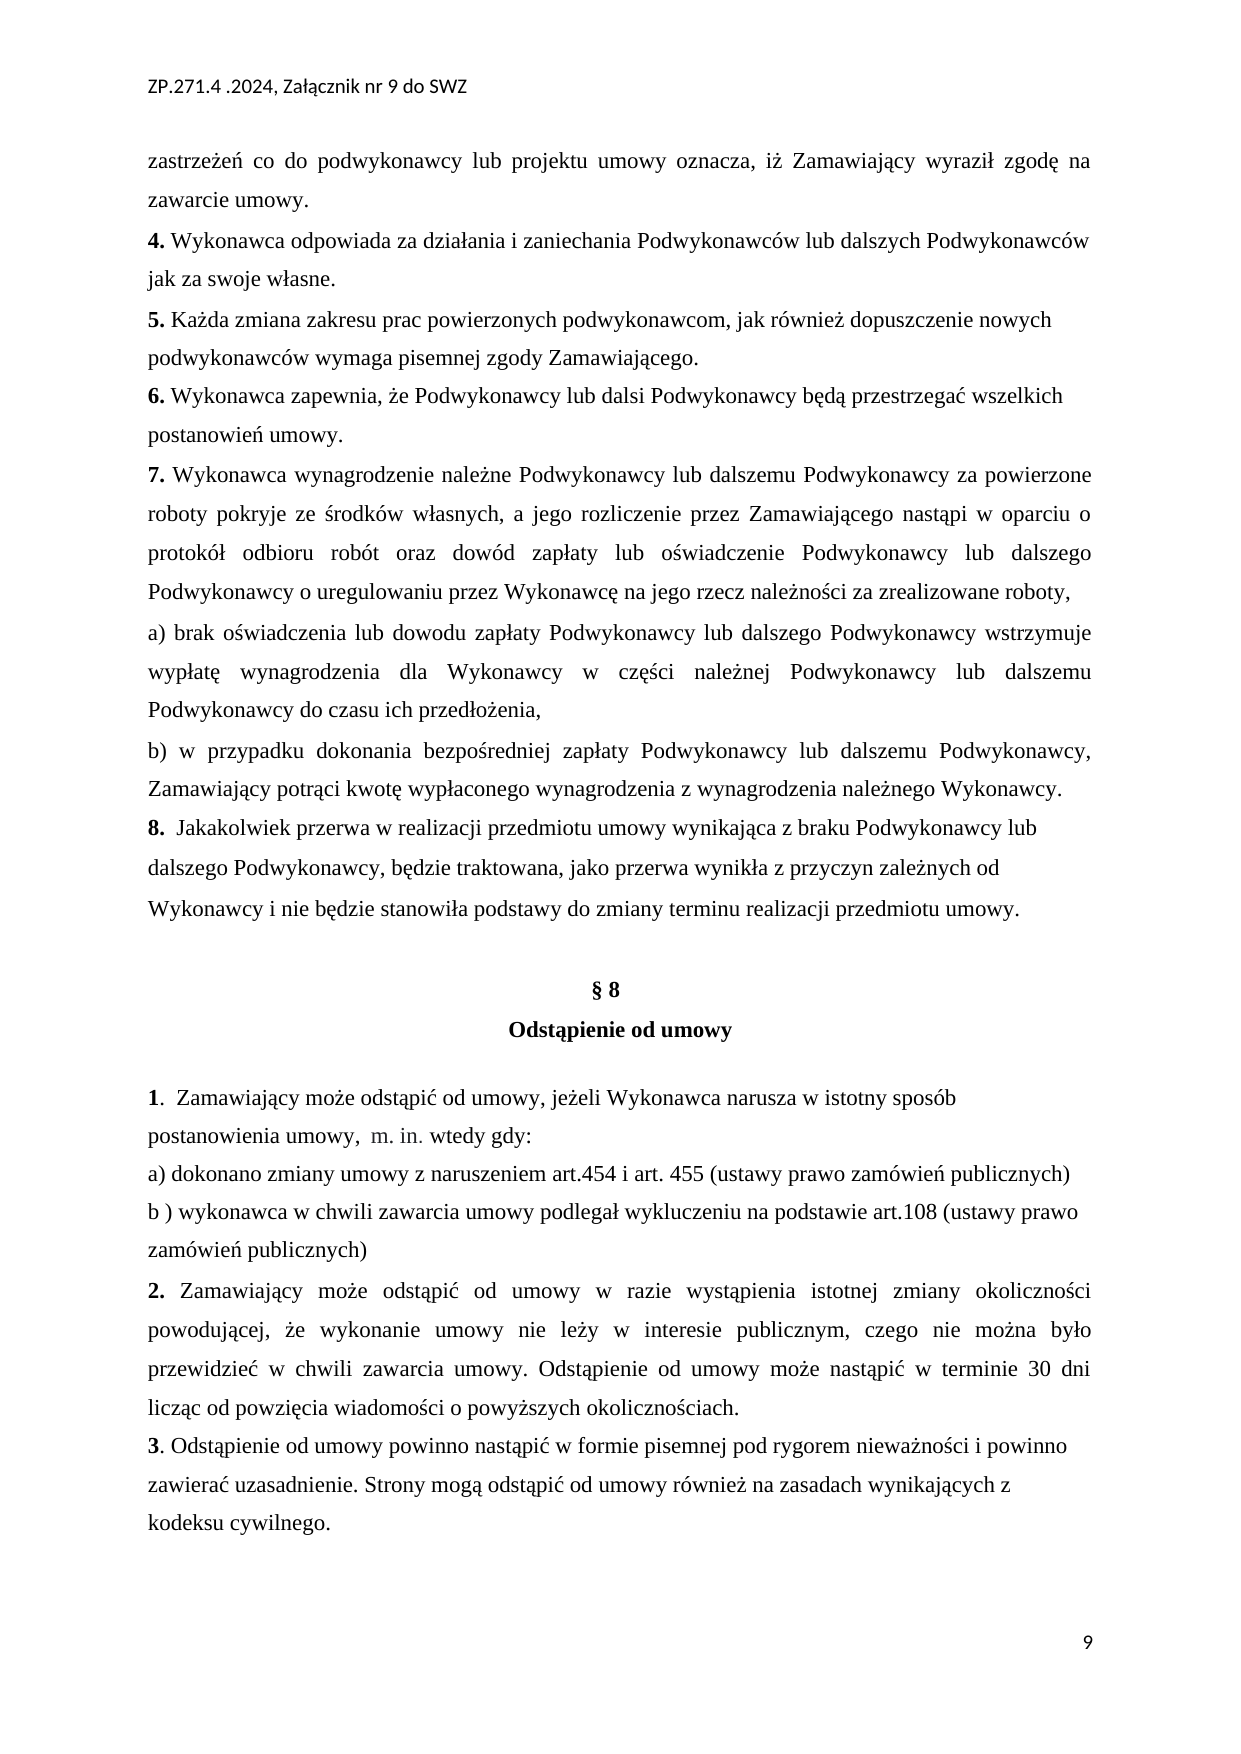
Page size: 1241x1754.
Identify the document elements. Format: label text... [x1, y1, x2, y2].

text § 8 [118, 976, 1093, 1002]
text a) dokonano zmiany umowy z naruszeniem art.454 i art. 455 (ustawy prawo zamówień publicznych) [148, 1160, 1093, 1186]
text 5. Każda zmiana zakresu prac powierzonych podwykonawcom, jak również dopuszczenie nowych podwykonawców wymaga pisemnej zgody Zamawiającego. [148, 306, 1093, 371]
text b) w przypadku dokonania bezpośredniej zapłaty Podwykonawcy lub dalszemu Podwykonawcy, Zamawiający potrąci kwotę wypłaconego wynagrodzenia z wynagrodzenia należnego Wykonawcy. [148, 737, 1093, 802]
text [148, 148, 1093, 213]
text 1. Zamawiający może odstąpić od umowy, jeżeli Wykonawca narusza w istotny sposób postanowienia umowy, m. in. wtedy gdy: [148, 1083, 1093, 1148]
text 7. Wykonawca wynagrodzenie należne Podwykonawcy lub dalszemu Podwykonawcy za powierzone roboty pokryje ze środków własnych, a jego rozliczenie przez Zamawiającego nastąpi w oparciu o protokół odbioru robót oraz dowód zapłaty lub oświadczenie Podwykonawcy lub dalszego Podwykonawcy o uregulowaniu przez Wykonawcę na jego rzecz należności za zrealizowane roboty, [148, 461, 1093, 604]
text a) brak oświadczenia lub dowodu zapłaty Podwykonawcy lub dalszego Podwykonawcy wstrzymuje wypłatę wynagrodzenia dla Wykonawcy w części należnej Podwykonawcy lub dalszemu Podwykonawcy do czasu ich przedłożenia, [148, 619, 1093, 723]
text 6. Wykonawca zapewnia, że Podwykonawcy lub dalsi Podwykonawcy będą przestrzegać wszelkich postanowień umowy. [148, 382, 1093, 447]
text b ) wykonawca w chwili zawarcia umowy podlegał wykluczeniu na podstawie art.108 (ustawy prawo zamówień publicznych) [148, 1198, 1093, 1262]
text Odstąpienie od umowy [148, 1017, 1093, 1043]
text 2. Zamawiający może odstąpić od umowy w razie wystąpienia istotnej zmiany okoliczności powodującej, że wykonanie umowy nie leży w interesie publicznym, czego nie można było przewidzieć w chwili zawarcia umowy. Odstąpienie od umowy może nastąpić w terminie 30 dni licząc od powzięcia wiadomości o powyższych okolicznościach. [148, 1277, 1093, 1420]
text 4. Wykonawca odpowiada za działania i zaniechania Podwykonawców lub dalszych Podwykonawców jak za swoje własne. [148, 227, 1093, 292]
text 8. Jakakolwiek przerwa w realizacji przedmiotu umowy wynikająca z braku Podwykonawcy lub dalszego Podwykonawcy, będzie traktowana, jako przerwa wynikła z przyczyn zależnych od Wykonawcy i nie będzie stanowiła podstawy do zmiany terminu realizacji przedmiotu umowy. [148, 814, 1093, 921]
text 3. Odstąpienie od umowy powinno nastąpić w formie pisemnej pod rygorem nieważności i powinno zawierać uzasadnienie. Strony mogą odstąpić od umowy również na zasadach wynikających z kodeksu cywilnego. [148, 1432, 1093, 1535]
